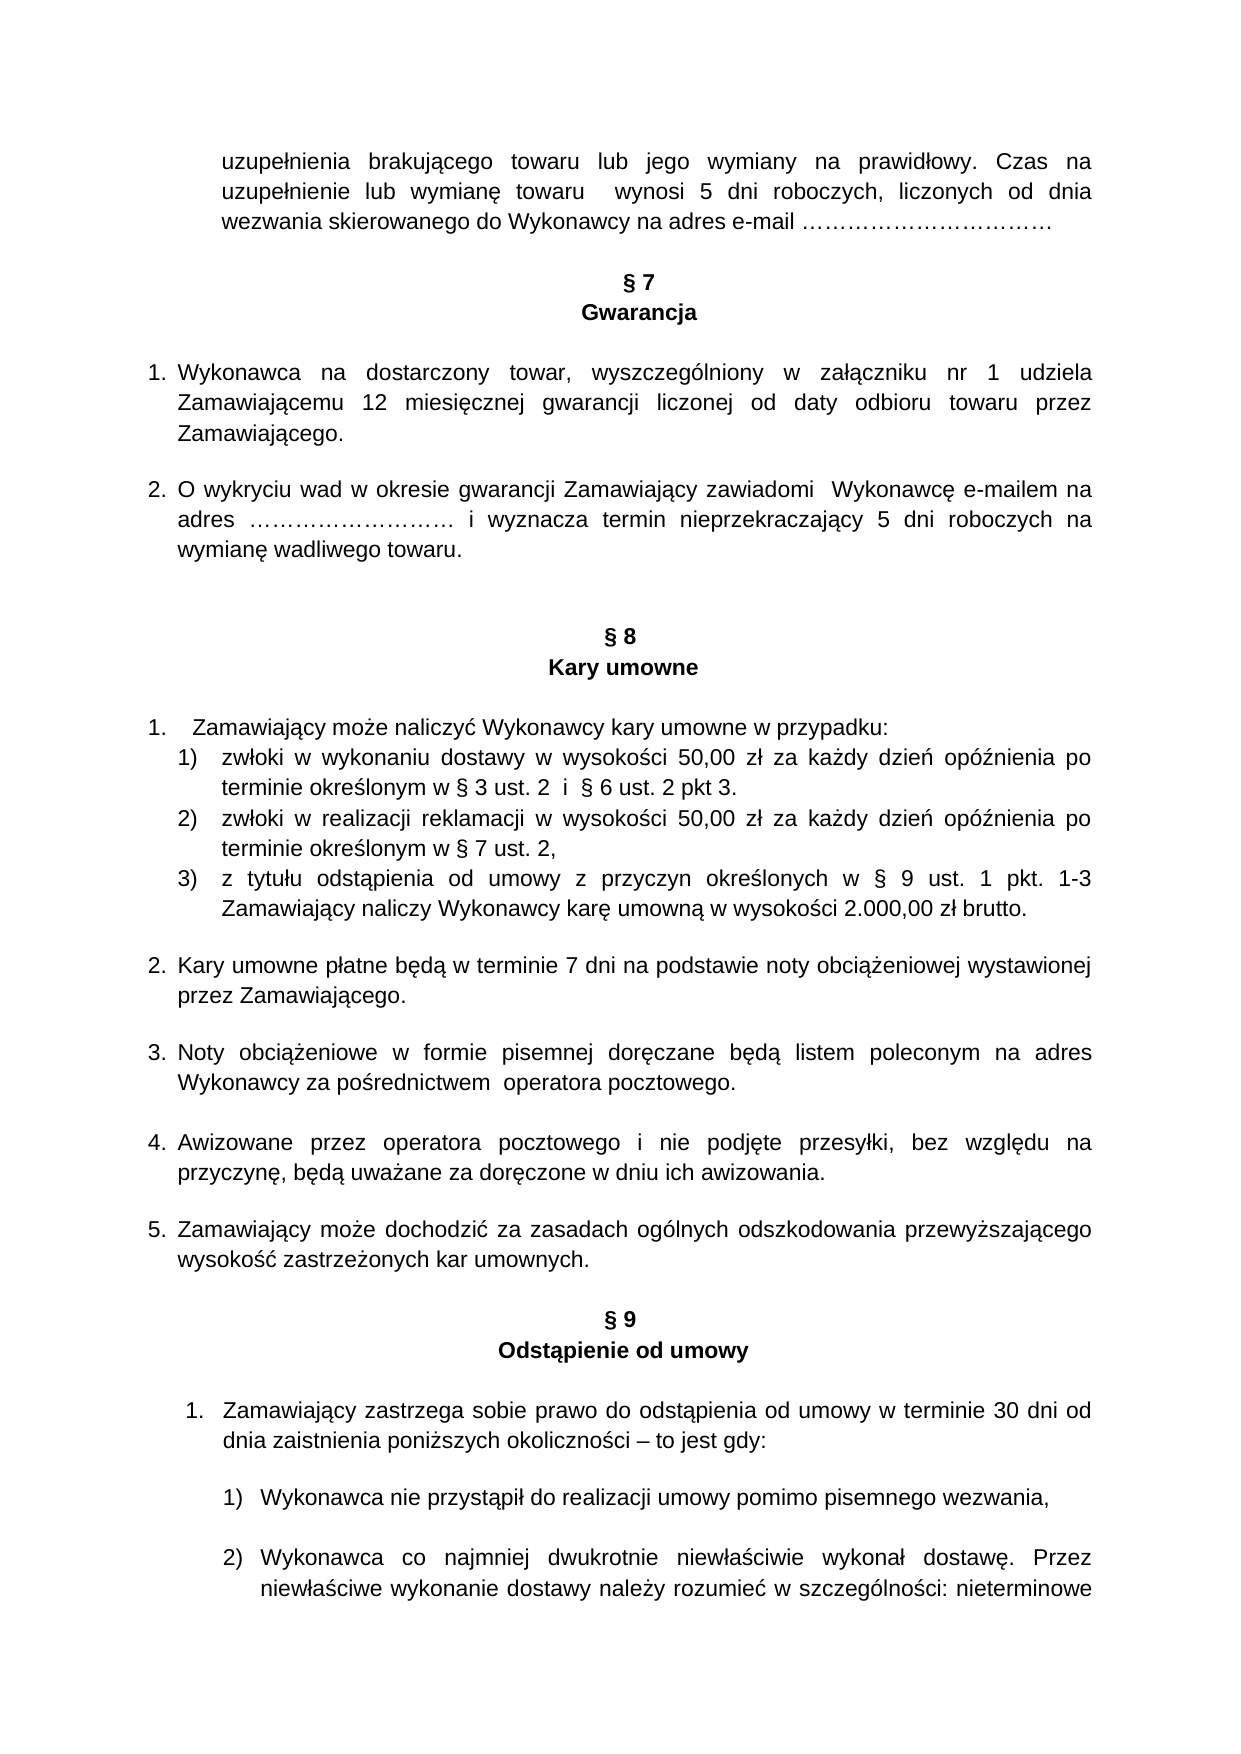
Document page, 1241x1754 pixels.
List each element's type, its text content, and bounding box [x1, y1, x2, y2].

list Wykonawca na dostarczony towar, wyszczególniony w załączniku nr 1 udziela Zamawiającemu 12 miesięcznej gwarancji liczonej od daty odbioru towaru przez Zamawiającego. [148, 359, 1093, 446]
list Kary umowne płatne będą w terminie 7 dni na podstawie noty obciążeniowej wystawionej przez Zamawiającego. [148, 952, 1093, 1008]
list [177, 148, 1093, 234]
list Awizowane przez operatora pocztowego i nie podjęte przesyłki, bez względu na przyczynę, będą uważane za doręczone w dniu ich awizowania. [148, 1129, 1093, 1186]
list § 7 [185, 268, 1093, 295]
list zwłoki w realizacji reklamacji w wysokości 50,00 zł za każdy dzień opóźnienia po terminie określonym w § 7 ust. 2, [177, 804, 1093, 861]
list Zamawiający może naliczyć Wykonawcy kary umowne w przypadku: [148, 714, 1093, 740]
list Wykonawca nie przystąpił do realizacji umowy pomimo pisemnego wezwania, [223, 1484, 1093, 1510]
list O wykryciu wad w okresie gwarancji Zamawiający zawiadomi Wykonawcę e-mailem na adres ……………………… i wyznacza termin nieprzekraczający 5 dni roboczych na wymianę wadliwego towaru. [148, 476, 1093, 563]
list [223, 1544, 1093, 1601]
text Odstąpienie od umowy [148, 1337, 1093, 1363]
text Kary umowne [148, 653, 1093, 680]
list z tytułu odstąpienia od umowy z przyczyn określonych w § 9 ust. 1 pkt. 1-3 Zamawiający naliczy Wykonawcy karę umowną w wysokości 2.000,00 zł brutto. [177, 865, 1093, 921]
list Zamawiający zastrzega sobie prawo do odstąpienia od umowy w terminie 30 dni od dnia zaistnienia poniższych okoliczności – to jest gdy: [185, 1397, 1093, 1454]
text § 8 [148, 623, 1093, 649]
list Zamawiający może dochodzić za zasadach ogólnych odszkodowania przewyższającego wysokość zastrzeżonych kar umownych. [148, 1216, 1093, 1272]
list Gwarancja [185, 299, 1093, 325]
list Noty obciążeniowe w formie pisemnej doręczane będą listem poleconym na adres Wykonawcy za pośrednictwem operatora pocztowego. [148, 1038, 1093, 1095]
list zwłoki w wykonaniu dostawy w wysokości 50,00 zł za każdy dzień opóźnienia po terminie określonym w § 3 ust. 2 i § 6 ust. 2 pkt 3. [177, 744, 1093, 801]
text § 9 [148, 1306, 1093, 1333]
